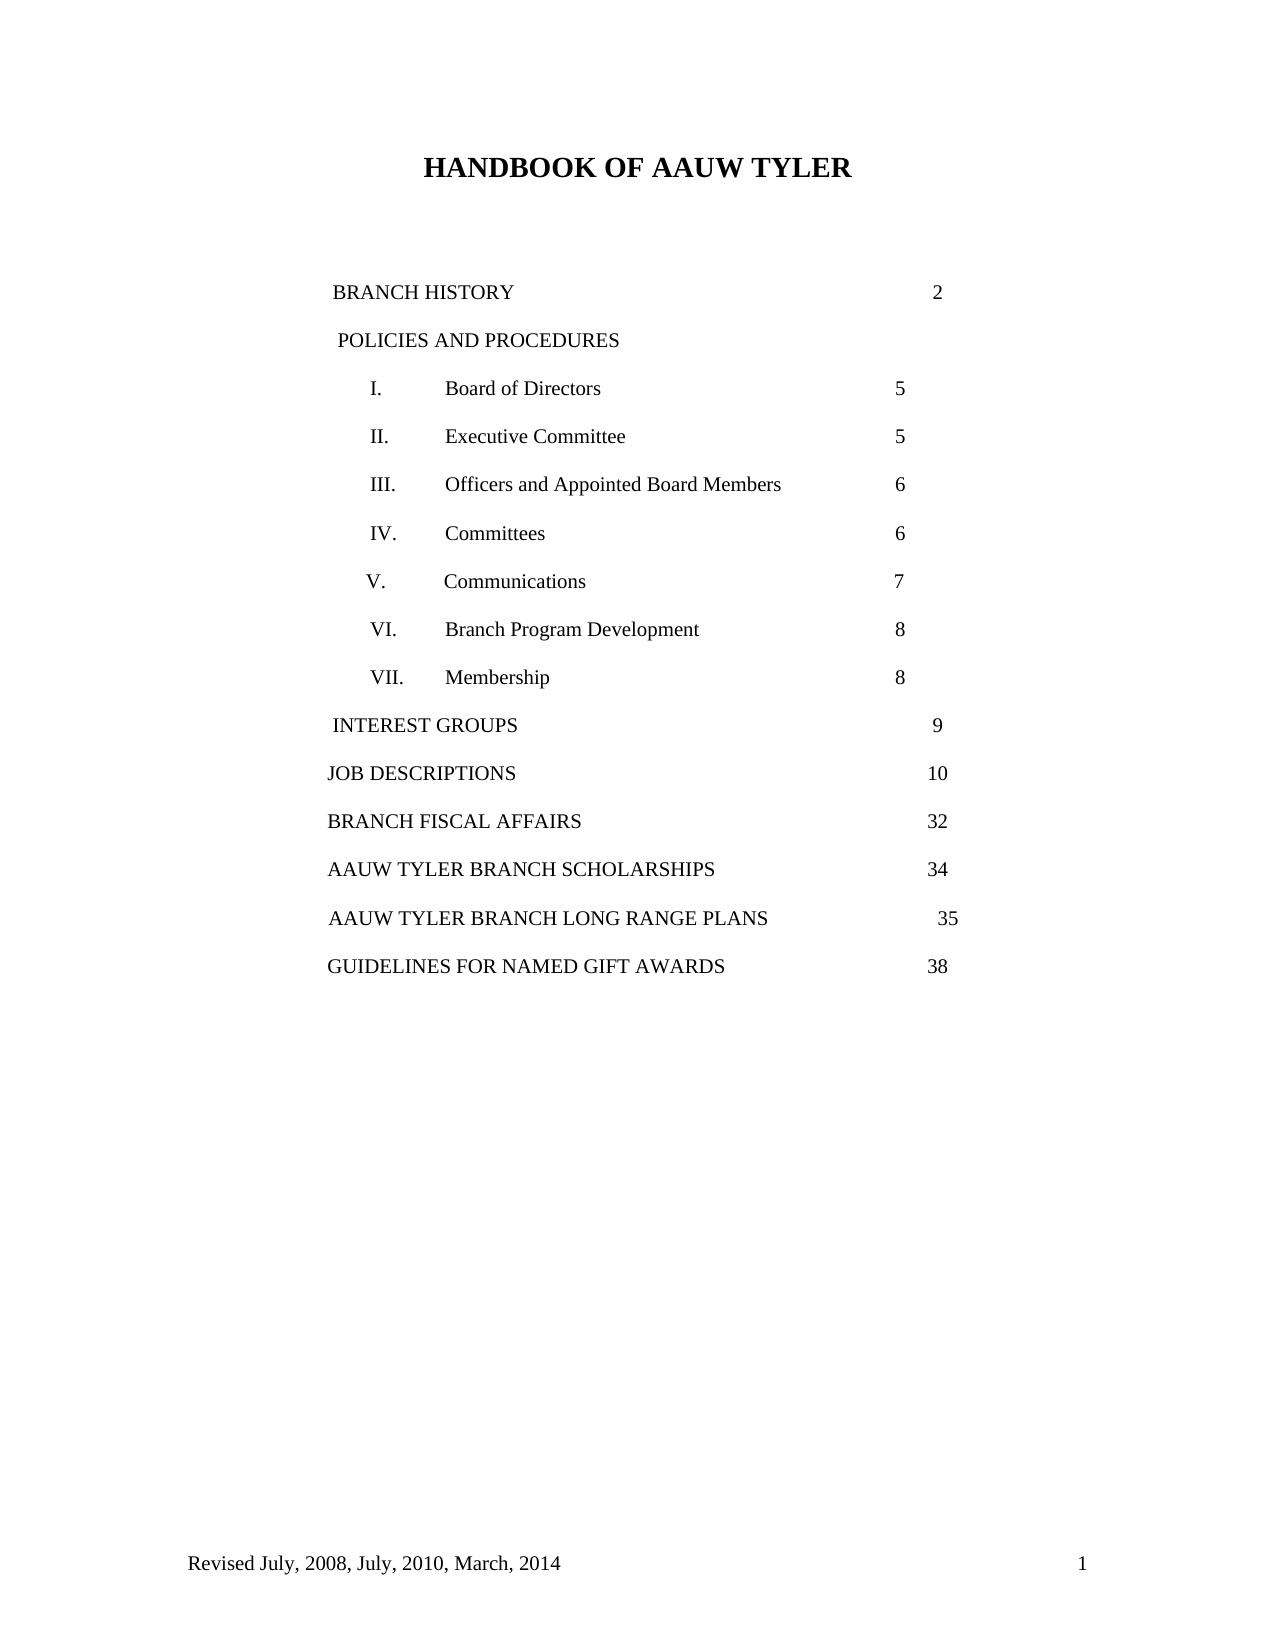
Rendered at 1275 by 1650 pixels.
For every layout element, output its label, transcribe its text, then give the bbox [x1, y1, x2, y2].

text I. Board of Directors 5 [187, 376, 1087, 400]
text BRANCH HISTORY 2 [187, 280, 1087, 304]
text INTEREST GROUPS 9 [187, 713, 1087, 737]
text AAUW TYLER BRANCH LONG RANGE PLANS 35 [328, 905, 1087, 929]
text AAUW TYLER BRANCH SCHOLARSHIPS 34 [187, 857, 1087, 881]
text POLICIES AND PROCEDURES [262, 328, 1087, 352]
text HANDBOOK OF AAUW [187, 150, 1087, 183]
text BRANCH FISCAL AFFAIRS 32 [187, 809, 1087, 833]
text VI. Branch Program Development 8 [187, 617, 1087, 641]
text V. Communications 7 [234, 568, 1087, 593]
text GUIDELINES FOR NAMED GIFT AWARDS 38 [187, 953, 1087, 978]
text IV. Committees 6 [187, 520, 1087, 544]
text VII. Membership 8 [187, 665, 1087, 689]
text III. Officers and Appointed Board Members 6 [187, 472, 1087, 496]
text II. Executive Committee 5 [187, 424, 1087, 448]
text JOB DESCRIPTIONS 10 [187, 761, 1087, 785]
